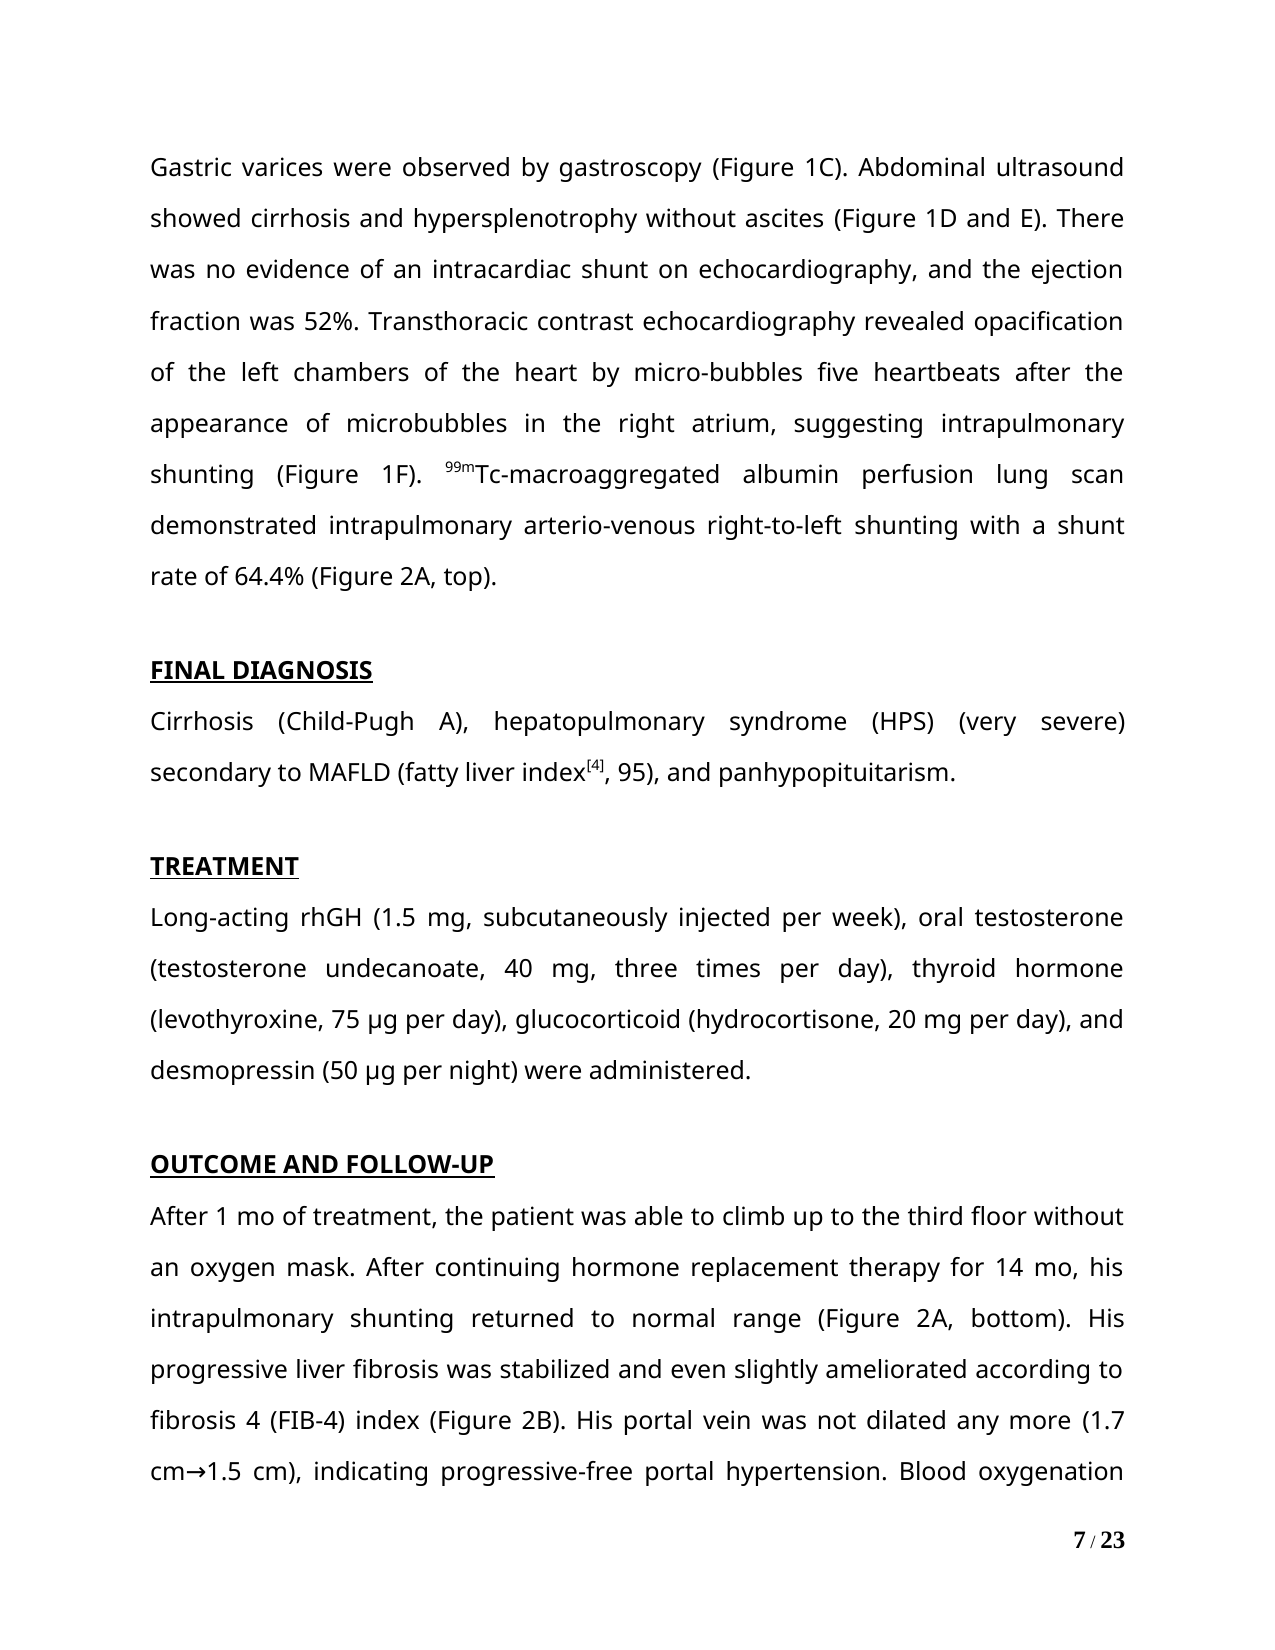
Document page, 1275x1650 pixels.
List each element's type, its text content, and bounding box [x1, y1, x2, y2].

text Long-acting rhGH (1.5 mg, subcutaneously injected per week), oral testosterone (testosterone undecanoate, 40 mg, three times per day), thyroid hormone (levothyroxine, 75 μg per day), glucocorticoid (hydrocortisone, 20 mg per day), and desmopressin (50 μg per night) were administered. [150, 900, 1125, 1087]
text TREATMENT [150, 849, 1125, 883]
text FINAL DIAGNOSIS [150, 652, 1125, 687]
text OUTCOME AND FOLLOW-UP [150, 1147, 1125, 1181]
text Cirrhosis (Child-Pugh A), hepatopulmonary syndrome (HPS) (very severe) secondary to MAFLD (fatty liver index[4], 95), and panhypopituitarism. [150, 703, 1125, 789]
text Gastric varices were observed by gastroscopy (Figure 1C). Abdominal ultrasound showed cirrhosis and hypersplenotrophy without ascites (Figure 1D and E). There was no evidence of an intracardiac shunt on echocardiography, and the ejection fraction was 52%. Transthoracic contrast echocardiography revealed opacification of the left chambers of the heart by micro-bubbles five heartbeats after the appearance of microbubbles in the right atrium, suggesting intrapulmonary shunting (Figure 1F). 99mTc-macroaggregated albumin perfusion lung scan demonstrated intrapulmonary arterio-venous right-to-left shunting with a shunt rate of 64.4% (Figure 2A, top). [150, 150, 1125, 592]
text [150, 1198, 1125, 1487]
